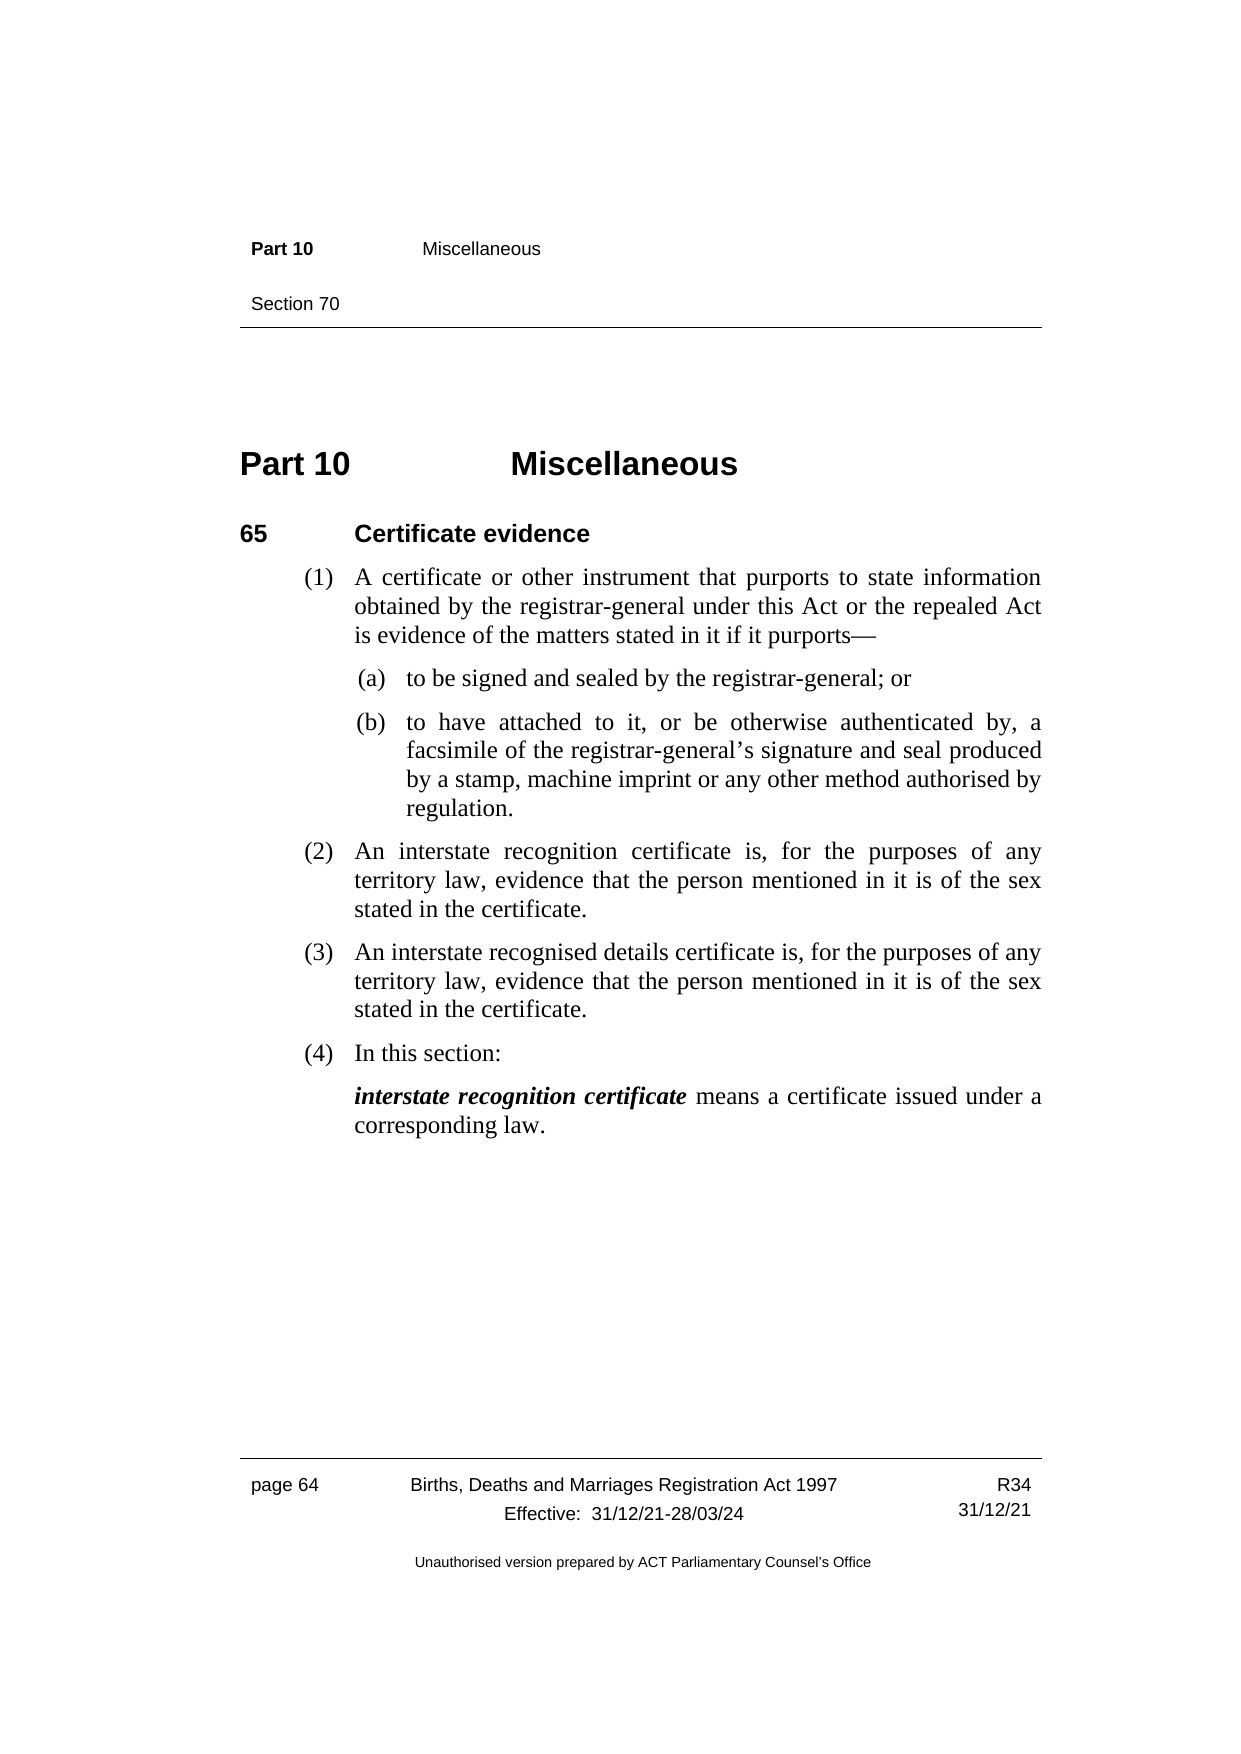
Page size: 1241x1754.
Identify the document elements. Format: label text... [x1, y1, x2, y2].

text (b) to have attached to it, or be otherwise authenticated by, a facsimile of the registrar-general’s signature and seal produced by a stamp, machine imprint or any other method authorised by regulation. [239, 707, 1042, 822]
text Part 10 Miscellaneous [239, 444, 1042, 482]
text (1) A certificate or other instrument that purports to state information obtained by the registrar-general under this Act or the repealed Act is evidence of the matters stated in it if it purports— [239, 562, 1042, 649]
text (2) An interstate recognition certificate is, for the purposes of any territory law, evidence that the person mentioned in it is of the sex stated in the certificate. [239, 836, 1042, 922]
text (4) In this section: [239, 1038, 1042, 1067]
text (3) An interstate recognised details certificate is, for the purposes of any territory law, evidence that the person mentioned in it is of the sex stated in the certificate. [239, 937, 1042, 1023]
text 65 Certificate evidence [239, 519, 1042, 548]
text (a) to be signed and sealed by the registrar-general; or [239, 663, 1042, 692]
text interstate recognition certificate means a certificate issued under a corresponding law. [354, 1081, 1042, 1139]
